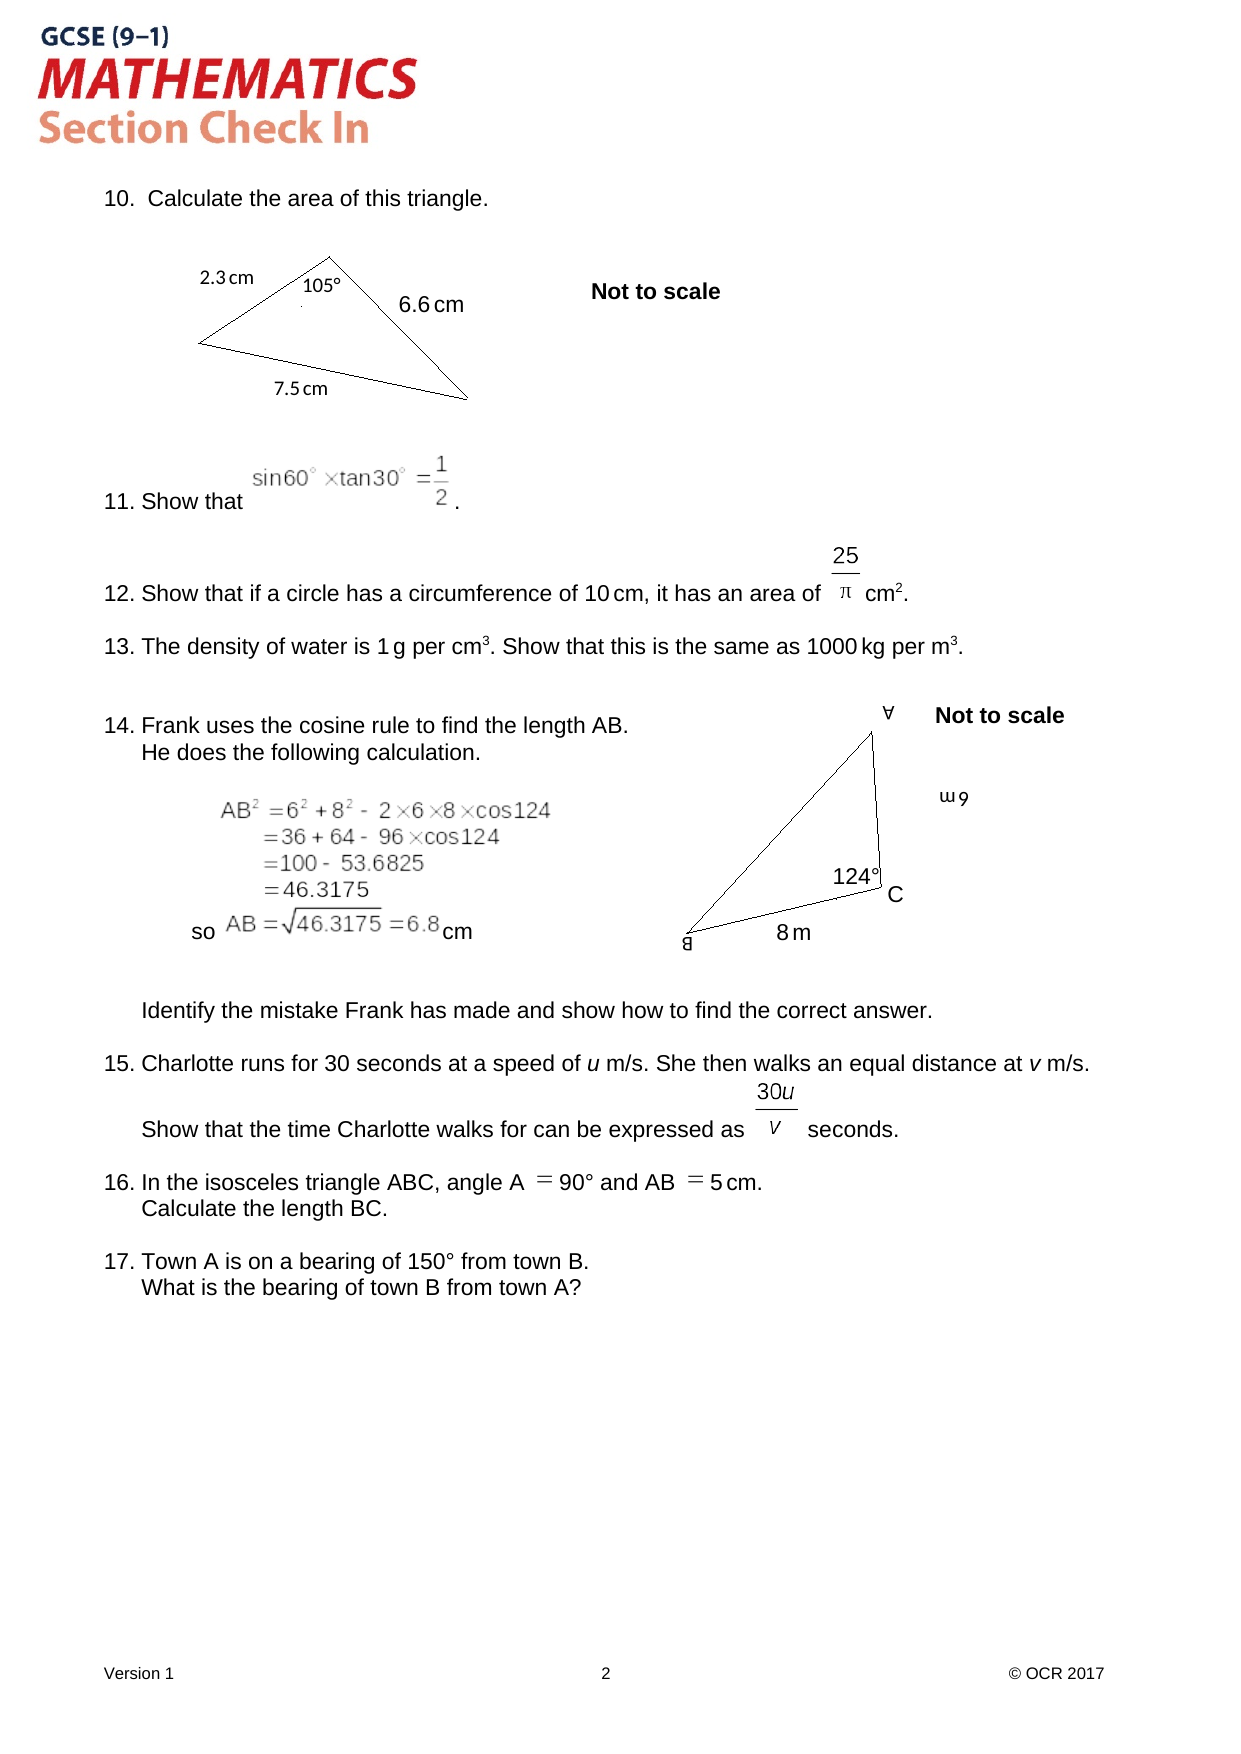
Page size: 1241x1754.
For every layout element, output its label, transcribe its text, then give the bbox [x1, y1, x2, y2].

text Identify the mistake Frank has made and show how to find the correct answer. [103, 997, 1107, 1024]
list He does the following calculation. [141, 738, 1107, 765]
list In the isosceles triangle ABC, angle A 90° and AB 5 cm. [103, 1168, 1107, 1195]
list Show that . [103, 449, 1107, 514]
list Town A is on a bearing of 150° from town B. [103, 1248, 1107, 1274]
text What is the bearing of town B from town A? [141, 1274, 1107, 1300]
list Calculate the area of this triangle. [103, 175, 1107, 212]
list Calculate the length BC. [141, 1195, 1107, 1221]
list Frank uses the cosine rule to find the length AB. [103, 712, 920, 738]
list The density of water is 1 g per cm3. Show that this is the same as 1000 kg per m3. [103, 633, 1107, 659]
picture [0, 0, 1236, 175]
list Show that the time Charlotte walks for can be expressed as seconds. [141, 1076, 1107, 1142]
text so cm [178, 904, 1107, 944]
list Charlotte runs for 30 seconds at a speed of u m/s. She then walks an equal distance at v m/s. [103, 1050, 1107, 1076]
list Show that if a circle has a circumference of 10 cm, it has an area of cm2. [103, 541, 1107, 607]
